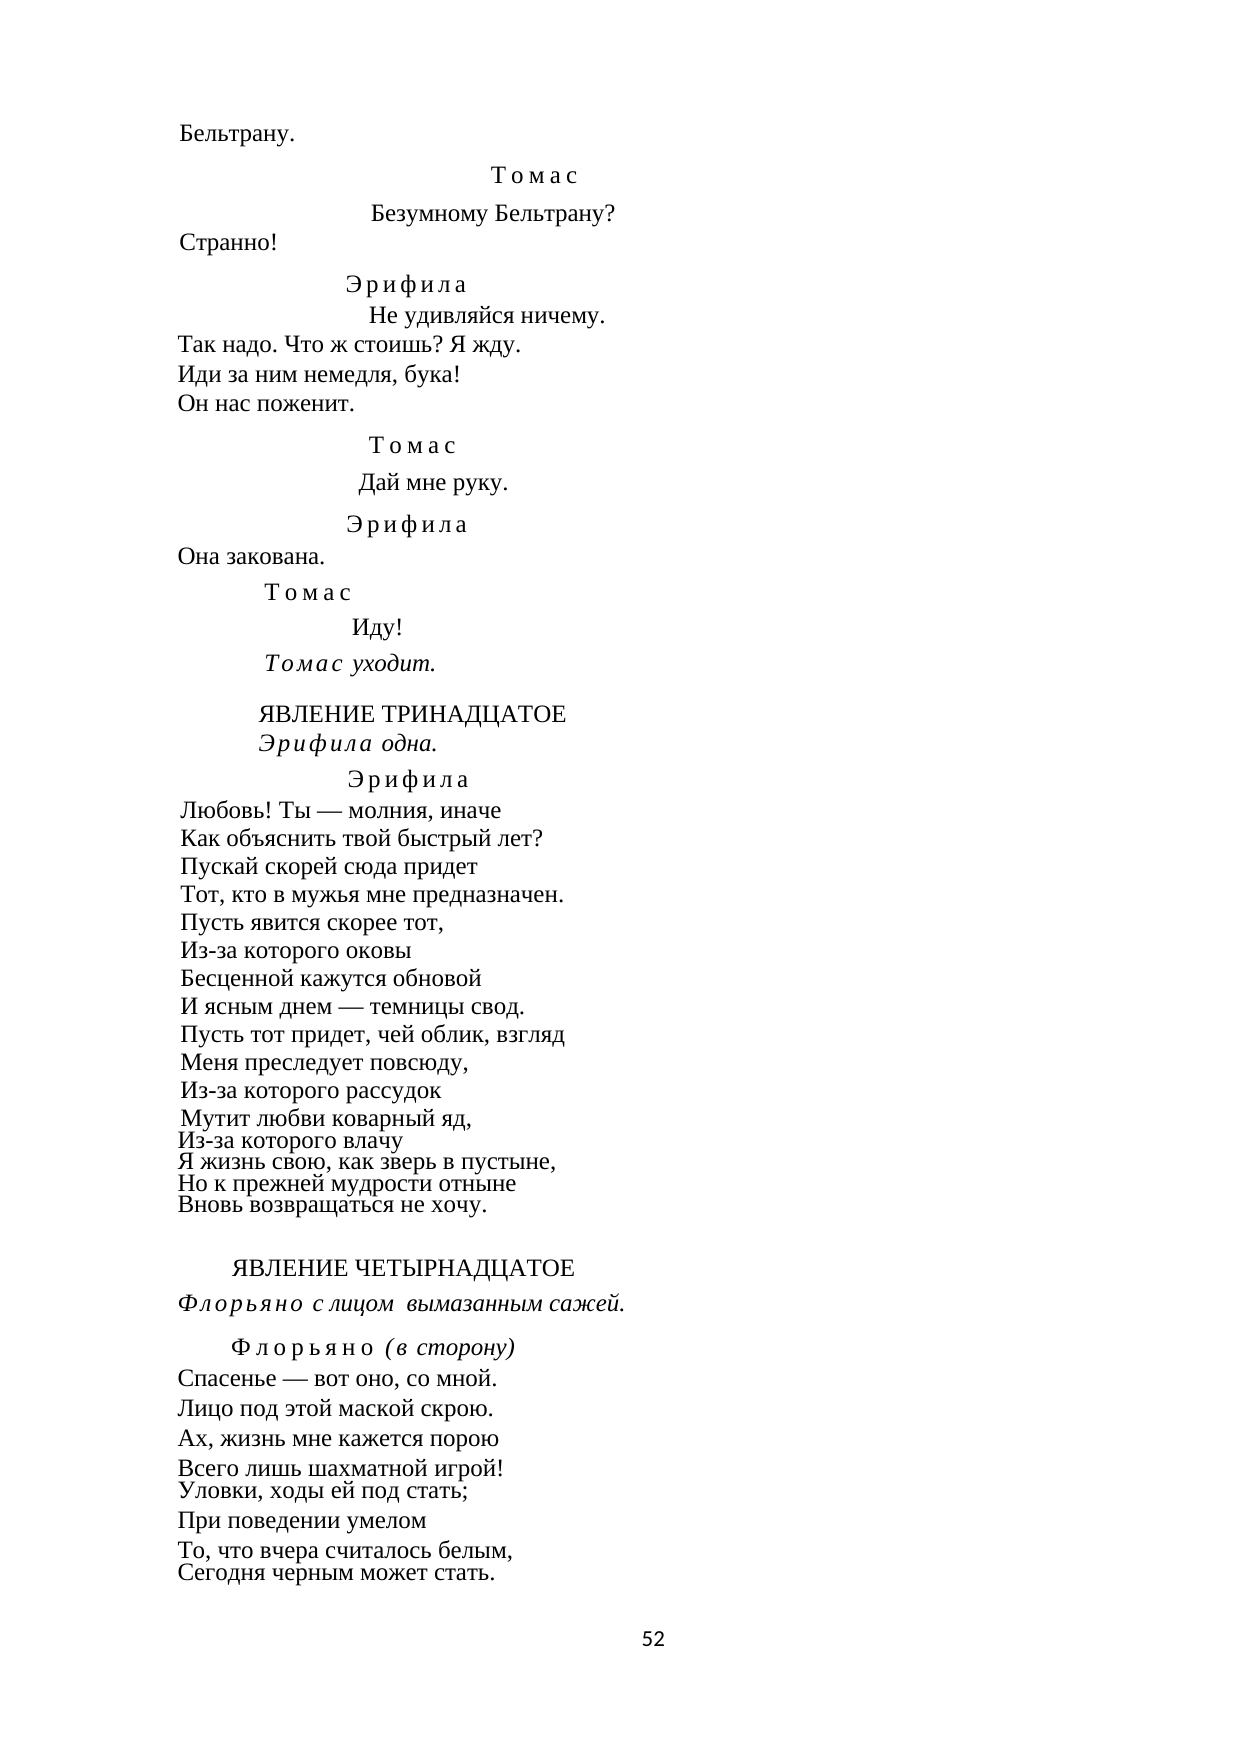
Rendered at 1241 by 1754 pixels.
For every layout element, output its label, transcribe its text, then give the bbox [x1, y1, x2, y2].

text Эрифила [177, 760, 638, 795]
text Вновь возвращаться не хочу. [177, 1196, 622, 1217]
text Не удивляйся ничему. [177, 306, 664, 328]
text Как объяснить твой быстрый лет? [180, 829, 664, 851]
text Спасенье — вот оно, со мной. [177, 1369, 581, 1391]
text Томас [264, 573, 581, 607]
text Всего лишь шахматной игрой! Уловки, ходы ей под стать; [177, 1459, 581, 1503]
text Иду! [264, 609, 581, 642]
text Так надо. Что ж стоишь? Я жду. [177, 335, 664, 357]
text И ясным днем — темницы свод. [180, 997, 664, 1019]
text ЯВЛЕНИЕ ЧЕТЫРНАДЦАТОЕ Флорьяно с лицом вымазанным сажей. [177, 1248, 664, 1318]
text Бесценной кажутся обновой [180, 969, 664, 991]
text Дай мне руку. [333, 467, 664, 496]
text Томас [177, 430, 635, 459]
text Томас [299, 160, 664, 189]
text Ах, жизнь мне кажется порою [177, 1429, 581, 1451]
text Иди за ним немедля, бука! [177, 365, 664, 387]
text Пусть тот придет, чей облик, взгляд [180, 1025, 664, 1047]
text Эрифила [177, 509, 636, 538]
text Я жизнь свою, как зверь в пустыне, [177, 1153, 622, 1174]
text Флорьяно (в сторону) [231, 1332, 664, 1361]
text Пускай скорей сюда придет [180, 857, 664, 879]
text Но к прежней мудрости отныне [177, 1174, 622, 1196]
text Мутит любви коварный яд, [180, 1109, 664, 1131]
text При поведении умелом [177, 1511, 581, 1533]
text Любовь! Ты — молния, иначе [180, 801, 664, 823]
text Безумному Бельтрану? Странно! [179, 198, 664, 256]
text Пусть явится скорее тот, [180, 913, 664, 935]
text Томас уходит. [264, 644, 581, 678]
text То, что вчера считалось белым, Сегодня черным может стать. [177, 1541, 581, 1585]
text Он нас поженит. [177, 394, 664, 416]
text Тот, кто в мужья мне предназначен. [180, 885, 664, 907]
text Она закована. [177, 538, 664, 571]
text Из-за которого влачу [177, 1131, 622, 1153]
text Из-за которого рассудок [180, 1081, 664, 1103]
text Меня преследует повсюду, [180, 1053, 664, 1075]
text Бельтрану. [179, 118, 664, 147]
text ЯВЛЕНИЕ ТРИНАДЦАТОЕ Эрифила одна. [258, 699, 622, 757]
text Из-за которого оковы [180, 941, 664, 963]
text Лицо под этой маской скрою. [177, 1399, 581, 1421]
text Эрифила [177, 269, 634, 298]
